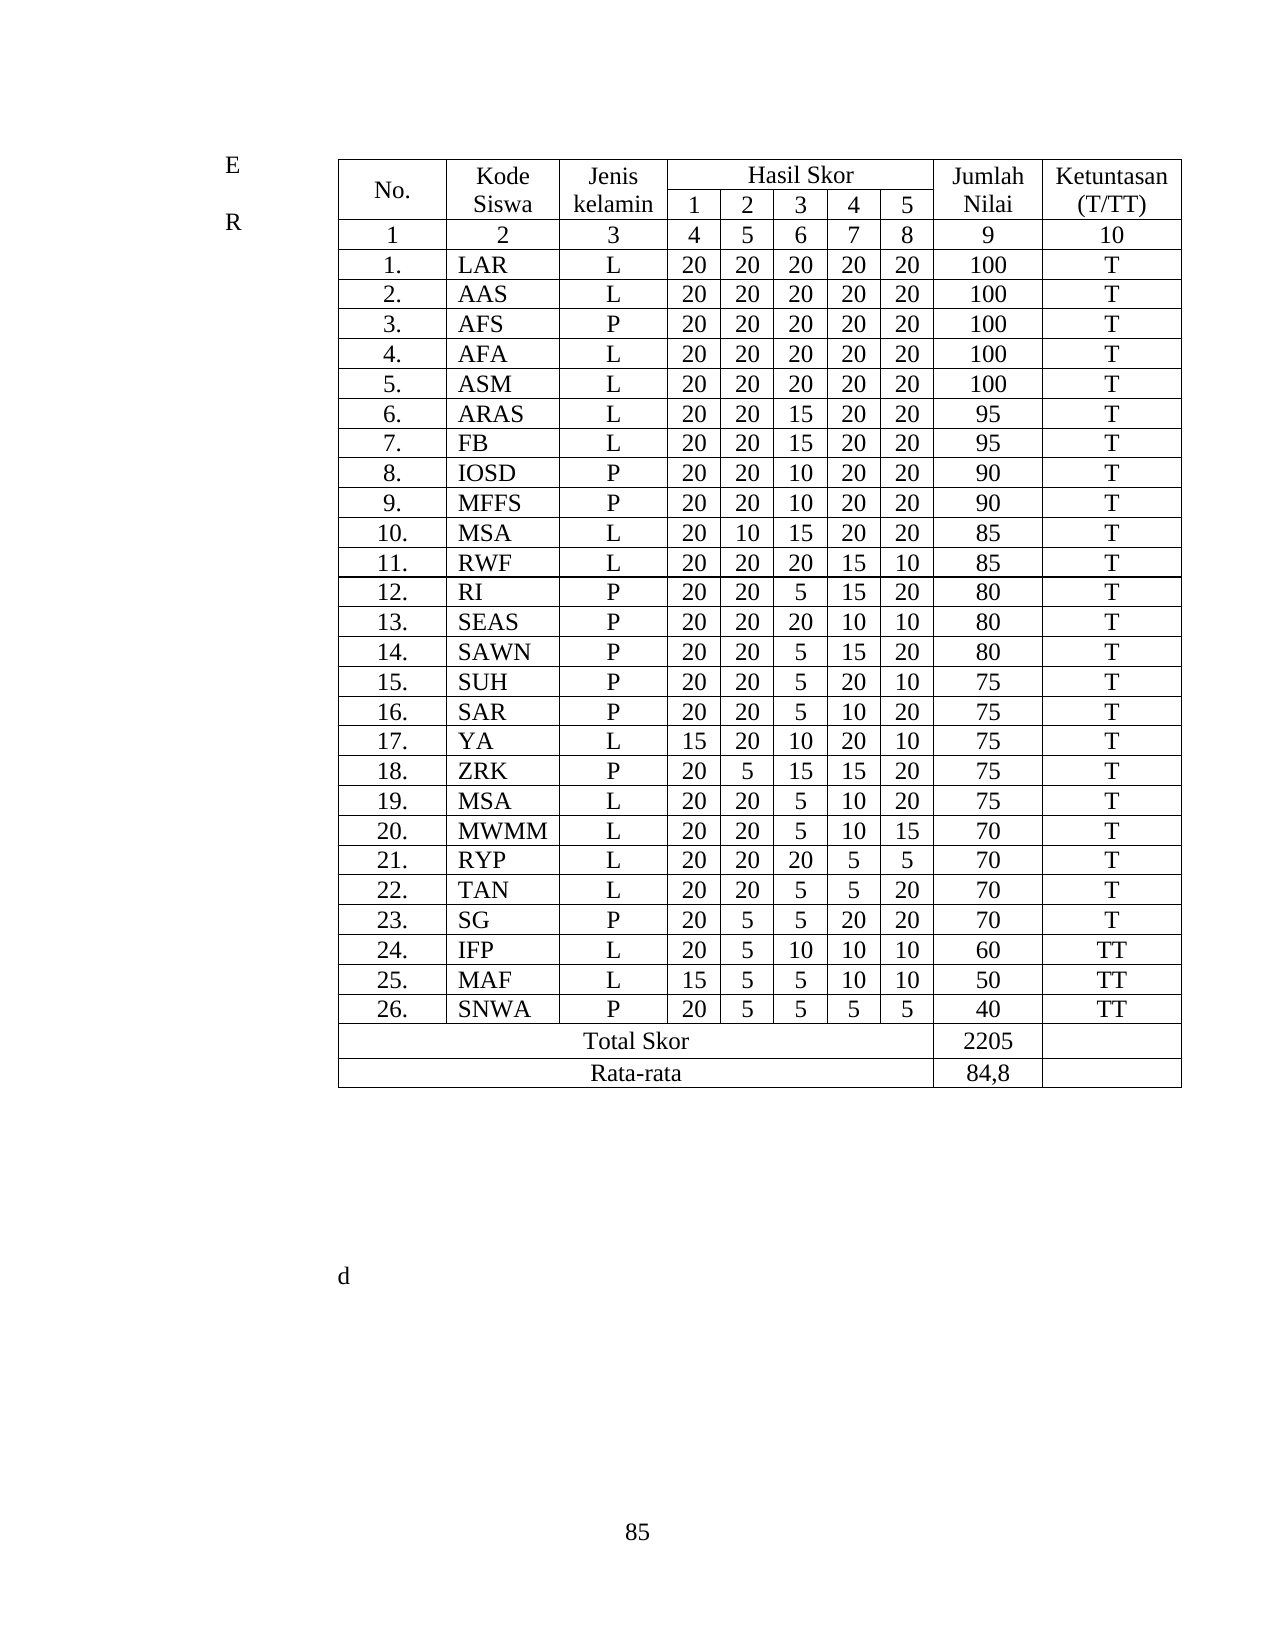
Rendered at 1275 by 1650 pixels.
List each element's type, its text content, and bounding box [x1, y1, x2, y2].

table_cell 5 [828, 875, 880, 904]
table_cell 20 [668, 429, 720, 457]
table_cell L [560, 429, 667, 457]
table_cell 80 [934, 578, 1042, 606]
table_cell 20 [721, 339, 773, 368]
table_cell 10 [881, 667, 933, 696]
table_cell T [1043, 429, 1181, 457]
table_cell 5 [774, 697, 827, 725]
table_cell L [560, 369, 667, 398]
table_cell 75 [934, 726, 1042, 755]
table_cell 20 [668, 756, 720, 785]
table_cell 3. [339, 309, 446, 338]
table_cell P [560, 697, 667, 725]
table_cell 10 [828, 965, 880, 993]
table_cell 20 [668, 697, 720, 725]
table_cell 20 [721, 488, 773, 517]
table_cell T [1043, 667, 1181, 696]
table_cell P [560, 578, 667, 606]
table_cell L [560, 250, 667, 278]
table_cell 20 [721, 667, 773, 696]
table_cell RWF [447, 548, 559, 576]
table_cell FB [447, 429, 559, 457]
table_cell 20 [881, 488, 933, 517]
table_cell T [1043, 756, 1181, 785]
table_cell 70 [934, 905, 1042, 934]
table_cell 22. [339, 875, 446, 904]
table_cell T [1043, 726, 1181, 755]
table_cell 20 [721, 399, 773, 427]
table_cell 75 [934, 786, 1042, 815]
table_cell 5 [774, 667, 827, 696]
table_cell 20 [881, 905, 933, 934]
table_cell 5 [774, 816, 827, 844]
table_cell 5 [774, 578, 827, 606]
table_cell IFP [447, 935, 559, 964]
table_cell T [1043, 607, 1181, 636]
table_cell T [1043, 905, 1181, 934]
text d [299, 1261, 1088, 1289]
table_cell 5 [774, 637, 827, 666]
table_cell 7. [339, 429, 446, 457]
table_cell 15 [774, 429, 827, 457]
table_cell 20 [668, 548, 720, 576]
table_cell 10 [828, 786, 880, 815]
table_cell 20 [668, 875, 720, 904]
table_cell 20 [774, 548, 827, 576]
table_cell 20 [828, 309, 880, 338]
table_cell ASM [447, 369, 559, 398]
table_cell ARAS [447, 399, 559, 427]
table_cell 20 [668, 667, 720, 696]
table_cell 20 [668, 846, 720, 874]
table_cell 26. [339, 995, 446, 1023]
table_cell ZRK [447, 756, 559, 785]
table_cell 20. [339, 816, 446, 844]
table_cell RYP [447, 846, 559, 874]
table_cell 20 [668, 369, 720, 398]
table_cell 20 [721, 637, 773, 666]
table_cell P [560, 667, 667, 696]
table_cell 20 [828, 458, 880, 487]
table_cell 20 [668, 637, 720, 666]
table_cell 15. [339, 667, 446, 696]
table_cell 20 [828, 399, 880, 427]
table_cell 20 [828, 488, 880, 517]
table_cell 20 [668, 488, 720, 517]
table_cell T [1043, 786, 1181, 815]
table_cell 15 [881, 816, 933, 844]
table_cell 95 [934, 399, 1042, 427]
table_cell 5 [774, 995, 827, 1023]
table_cell L [560, 846, 667, 874]
table_cell 20 [721, 309, 773, 338]
table_header Kode Siswa [447, 160, 559, 219]
table_cell 20 [828, 905, 880, 934]
table_cell 21. [339, 846, 446, 874]
table_cell 20 [881, 339, 933, 368]
table_cell MFFS [447, 488, 559, 517]
table_cell 2205 [934, 1024, 1042, 1057]
table_cell 4 [668, 220, 720, 249]
table_cell 10 [828, 607, 880, 636]
table_cell AAS [447, 280, 559, 308]
table_cell 2 [447, 220, 559, 249]
table_cell 18. [339, 756, 446, 785]
table_cell 70 [934, 846, 1042, 874]
table_cell 20 [668, 458, 720, 487]
table_cell SNWA [447, 995, 559, 1023]
table_cell 5 [721, 965, 773, 993]
table_cell 17. [339, 726, 446, 755]
table_cell 80 [934, 607, 1042, 636]
table_cell 10 [881, 607, 933, 636]
table_cell 20 [828, 250, 880, 278]
table_cell 2 [721, 190, 773, 219]
table_cell Total Skor [339, 1024, 933, 1057]
table_cell 5 [721, 995, 773, 1023]
table_cell 12. [339, 578, 446, 606]
table_cell 24. [339, 935, 446, 964]
table_cell [1043, 1059, 1181, 1087]
table_cell 10 [828, 816, 880, 844]
table_cell 5 [828, 846, 880, 874]
table_cell AFA [447, 339, 559, 368]
table_cell 20 [668, 995, 720, 1023]
table_cell 10 [774, 458, 827, 487]
table_header No. [339, 160, 446, 219]
table_cell 5 [721, 905, 773, 934]
table_cell 20 [721, 726, 773, 755]
table_cell 19. [339, 786, 446, 815]
table_cell 20 [881, 280, 933, 308]
table_cell L [560, 816, 667, 844]
table_cell 15 [828, 637, 880, 666]
table_cell 20 [828, 429, 880, 457]
table_cell 5 [774, 965, 827, 993]
table_cell 10. [339, 518, 446, 547]
table_cell TT [1043, 965, 1181, 993]
table_header Hasil Skor [668, 160, 933, 189]
table_cell 5 [828, 995, 880, 1023]
table_cell 13. [339, 607, 446, 636]
table_cell TT [1043, 995, 1181, 1023]
table_cell 20 [668, 309, 720, 338]
table_cell 20 [721, 607, 773, 636]
table_cell 20 [774, 339, 827, 368]
table_cell 9. [339, 488, 446, 517]
table_cell 20 [828, 369, 880, 398]
table_cell 100 [934, 339, 1042, 368]
table_cell 20 [881, 429, 933, 457]
table_cell 5. [339, 369, 446, 398]
table_cell 6 [774, 220, 827, 249]
table_cell L [560, 280, 667, 308]
table_cell 15 [828, 756, 880, 785]
table_cell 10 [828, 697, 880, 725]
table_cell 20 [721, 786, 773, 815]
table_cell Rata-rata [339, 1059, 933, 1087]
table_cell 20 [881, 697, 933, 725]
table_cell T [1043, 399, 1181, 427]
table_cell AFS [447, 309, 559, 338]
table_cell P [560, 637, 667, 666]
table_cell 5 [774, 905, 827, 934]
table_cell 20 [668, 280, 720, 308]
table_cell 20 [881, 399, 933, 427]
table_cell T [1043, 250, 1181, 278]
table_cell 10 [881, 965, 933, 993]
table_cell 20 [668, 607, 720, 636]
table_cell TAN [447, 875, 559, 904]
table_cell 20 [668, 250, 720, 278]
table_cell 15 [774, 518, 827, 547]
table_cell 20 [721, 280, 773, 308]
table_cell 20 [828, 339, 880, 368]
table_cell L [560, 965, 667, 993]
table_cell 100 [934, 250, 1042, 278]
table_cell P [560, 995, 667, 1023]
table_cell MSA [447, 786, 559, 815]
table_cell 20 [774, 846, 827, 874]
table_cell MWMM [447, 816, 559, 844]
table_cell T [1043, 280, 1181, 308]
table_cell 15 [774, 399, 827, 427]
table_cell 20 [668, 786, 720, 815]
table_cell T [1043, 458, 1181, 487]
table_cell 20 [881, 786, 933, 815]
table_cell 95 [934, 429, 1042, 457]
table_cell 5 [881, 995, 933, 1023]
table_cell 84,8 [934, 1059, 1042, 1087]
table_cell 10 [828, 935, 880, 964]
table_cell 15 [668, 965, 720, 993]
table_cell 5 [721, 220, 773, 249]
table_cell 60 [934, 935, 1042, 964]
table_cell 8. [339, 458, 446, 487]
table_cell 16. [339, 697, 446, 725]
text E [187, 150, 1088, 179]
table_cell 10 [881, 726, 933, 755]
table_cell T [1043, 697, 1181, 725]
table_cell 20 [828, 280, 880, 308]
table_cell T [1043, 369, 1181, 398]
table_cell 1 [668, 190, 720, 219]
table_cell 20 [881, 250, 933, 278]
table_cell 15 [774, 756, 827, 785]
table_cell 15 [828, 578, 880, 606]
table_cell 100 [934, 369, 1042, 398]
table_cell 5 [881, 190, 933, 219]
table_cell T [1043, 816, 1181, 844]
table_cell 9 [934, 220, 1042, 249]
table_cell 20 [881, 875, 933, 904]
table_cell 20 [721, 578, 773, 606]
table_cell SAR [447, 697, 559, 725]
table_cell P [560, 309, 667, 338]
table_cell L [560, 875, 667, 904]
table_cell 20 [668, 578, 720, 606]
table_cell 5 [774, 875, 827, 904]
table_cell SAWN [447, 637, 559, 666]
table_cell T [1043, 518, 1181, 547]
table_cell T [1043, 846, 1181, 874]
table_cell YA [447, 726, 559, 755]
table_cell T [1043, 637, 1181, 666]
table_cell 10 [774, 726, 827, 755]
table_cell MSA [447, 518, 559, 547]
table_cell 75 [934, 667, 1042, 696]
table_cell 20 [774, 369, 827, 398]
table_cell 20 [721, 846, 773, 874]
table_cell T [1043, 548, 1181, 576]
table_cell 25. [339, 965, 446, 993]
table_cell T [1043, 339, 1181, 368]
table_cell 20 [774, 309, 827, 338]
table_cell 20 [668, 339, 720, 368]
table_cell T [1043, 875, 1181, 904]
table_cell 15 [668, 726, 720, 755]
table_cell P [560, 458, 667, 487]
table_cell P [560, 756, 667, 785]
table_cell 20 [721, 697, 773, 725]
table_cell 20 [774, 607, 827, 636]
table_cell 20 [721, 458, 773, 487]
table_cell 20 [721, 429, 773, 457]
table_cell P [560, 488, 667, 517]
table_header Jumlah Nilai [934, 160, 1042, 219]
table_cell 20 [668, 518, 720, 547]
table_cell 7 [828, 220, 880, 249]
table_cell RI [447, 578, 559, 606]
table_cell 4 [828, 190, 880, 219]
table_cell L [560, 518, 667, 547]
table_cell 5 [881, 846, 933, 874]
table_cell 20 [721, 875, 773, 904]
table_cell 20 [881, 369, 933, 398]
table_cell 10 [774, 935, 827, 964]
table_header Ketuntasan (T/TT) [1043, 160, 1181, 219]
table_cell 100 [934, 309, 1042, 338]
table_cell 15 [828, 548, 880, 576]
table_cell 20 [721, 548, 773, 576]
table_cell L [560, 399, 667, 427]
table_cell 3 [560, 220, 667, 249]
table_cell 8 [881, 220, 933, 249]
table_cell 40 [934, 995, 1042, 1023]
table_cell 2. [339, 280, 446, 308]
table_cell 20 [774, 250, 827, 278]
table_cell 10 [1043, 220, 1181, 249]
table_cell 14. [339, 637, 446, 666]
table_cell 20 [881, 578, 933, 606]
table_cell 20 [881, 458, 933, 487]
table_cell TT [1043, 935, 1181, 964]
table_cell 10 [721, 518, 773, 547]
table_cell 90 [934, 458, 1042, 487]
table_cell L [560, 726, 667, 755]
table_cell 5 [721, 756, 773, 785]
table_cell T [1043, 488, 1181, 517]
table_cell 10 [881, 548, 933, 576]
table_cell 3 [774, 190, 827, 219]
table_cell LAR [447, 250, 559, 278]
table_cell 5 [721, 935, 773, 964]
table_cell 4. [339, 339, 446, 368]
table_cell 20 [721, 250, 773, 278]
table_cell 1 [339, 220, 446, 249]
table_cell 11. [339, 548, 446, 576]
table_cell 20 [668, 905, 720, 934]
table_cell 80 [934, 637, 1042, 666]
table_cell 20 [881, 756, 933, 785]
table_cell P [560, 607, 667, 636]
table_cell 23. [339, 905, 446, 934]
table_cell L [560, 548, 667, 576]
table_cell 90 [934, 488, 1042, 517]
table_cell T [1043, 578, 1181, 606]
table_cell 85 [934, 518, 1042, 547]
table_cell 20 [881, 637, 933, 666]
table_cell 20 [668, 816, 720, 844]
table_cell 75 [934, 756, 1042, 785]
table_cell 70 [934, 875, 1042, 904]
table_cell 20 [774, 280, 827, 308]
table_cell SEAS [447, 607, 559, 636]
table_cell 20 [828, 726, 880, 755]
table_cell MAF [447, 965, 559, 993]
table_cell SUH [447, 667, 559, 696]
text R [187, 207, 338, 236]
table_cell T [1043, 309, 1181, 338]
table_cell IOSD [447, 458, 559, 487]
table_cell 20 [881, 518, 933, 547]
table_cell 5 [774, 786, 827, 815]
table_cell L [560, 935, 667, 964]
table_cell [1043, 1024, 1181, 1057]
table_cell 20 [828, 518, 880, 547]
table_cell P [560, 905, 667, 934]
table_cell 10 [774, 488, 827, 517]
table_cell 20 [828, 667, 880, 696]
table_cell 10 [881, 935, 933, 964]
table_cell L [560, 339, 667, 368]
table_cell 1. [339, 250, 446, 278]
table_cell 100 [934, 280, 1042, 308]
table_cell 75 [934, 697, 1042, 725]
table_cell 6. [339, 399, 446, 427]
table_header Jenis kelamin [560, 160, 667, 219]
table_cell 20 [668, 399, 720, 427]
table_cell 50 [934, 965, 1042, 993]
table_cell 70 [934, 816, 1042, 844]
table_cell 85 [934, 548, 1042, 576]
table_cell 20 [721, 816, 773, 844]
table_cell SG [447, 905, 559, 934]
table_cell 20 [881, 309, 933, 338]
table_cell 20 [668, 935, 720, 964]
table_cell 20 [721, 369, 773, 398]
table_cell L [560, 786, 667, 815]
